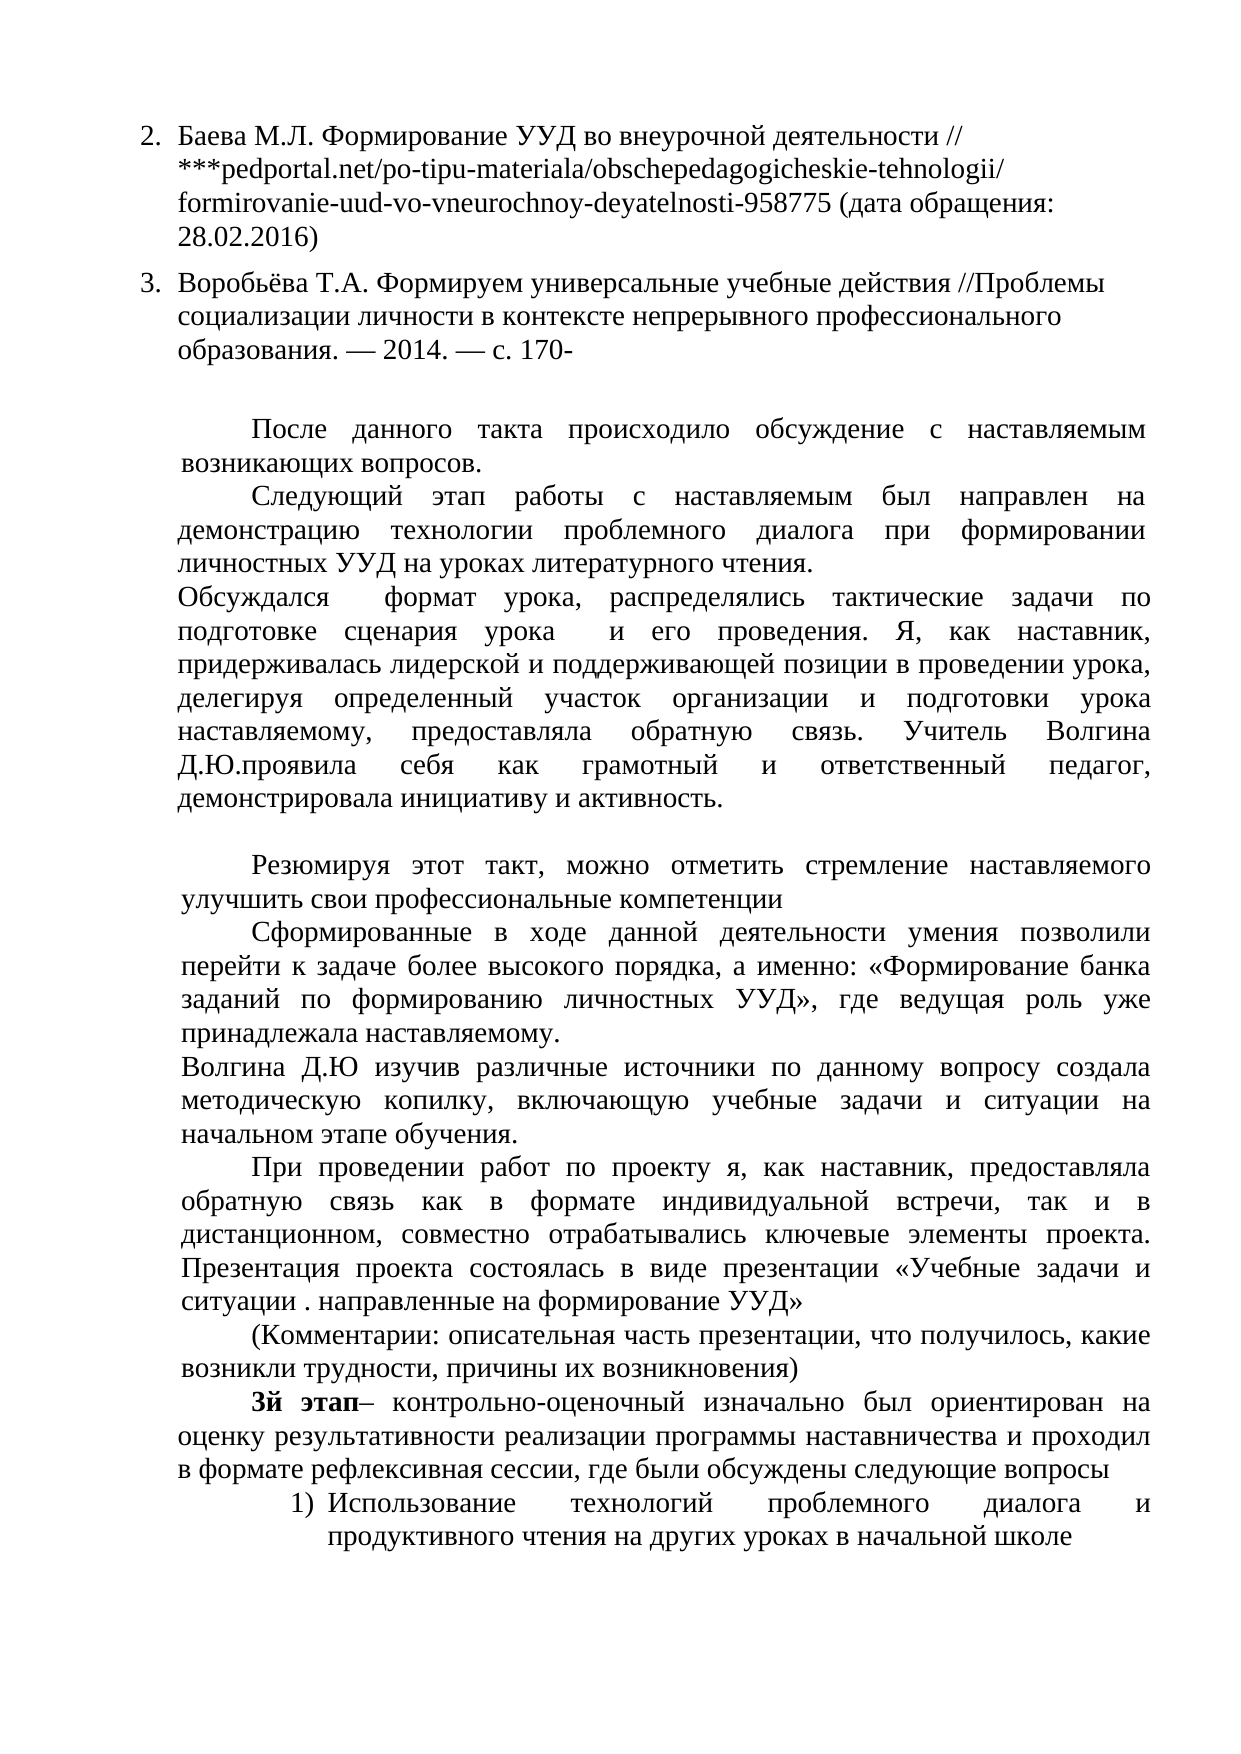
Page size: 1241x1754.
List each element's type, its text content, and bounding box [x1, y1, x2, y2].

text 3й этап– контрольно-оценочный изначально был ориентирован на оценку результативности реализации программы наставничества и проходил в формате рефлексивная сессии, где были обсуждены следующие вопросы [177, 1384, 1152, 1485]
text После данного такта происходило обсуждение с наставляемым возникающих вопросов. [181, 411, 1146, 478]
list Баева М.Л. Формирование УУД во внеурочной деятельности // ***pedportal.net/po-tipu-materiala/obschepedagogicheskie-tehnologii/formirovanie-uud-vo-vneurochnoy-deyatelnosti-958775 (дата обращения: 28.02.2016) [140, 118, 1152, 252]
list Воробьёва Т.А. Формируем универсальные учебные действия //Проблемы социализации личности в контексте непрерывного профессионального образования. — 2014. — с. 170- [140, 265, 1152, 365]
list Сформированные в ходе данной деятельности умения позволили перейти к задаче более высокого порядка, а именно: «Формирование банка заданий по формированию личностных УУД», где ведущая роль уже принадлежала наставляемому. [181, 914, 1152, 1049]
text Обсуждался формат урока, распределялись тактические задачи по подготовке сценария урока и его проведения. Я, как наставник, придерживалась лидерской и поддерживающей позиции в проведении урока, делегируя определенный участок организации и подготовки урока наставляемому, предоставляла обратную связь. Учитель Волгина Д.Ю.проявила себя как грамотный и ответственный педагог, демонстрировала инициативу и активность. [177, 579, 1152, 814]
text Следующий этап работы с наставляемым был направлен на демонстрацию технологии проблемного диалога при формировании личностных УУД на уроках литературного чтения. [177, 478, 1146, 579]
list При проведении работ по проекту я, как наставник, предоставляла обратную связь как в формате индивидуальной встречи, так и в дистанционном, совместно отрабатывались ключевые элементы проекта. Презентация проекта состоялась в виде презентации «Учебные задачи и ситуации . направленные на формирование УУД» [181, 1149, 1152, 1317]
list (Комментарии: описательная часть презентации, что получилось, какие возникли трудности, причины их возникновения) [181, 1317, 1152, 1384]
list Волгина Д.Ю изучив различные источники по данному вопросу создала методическую копилку, включающую учебные задачи и ситуации на начальном этапе обучения. [181, 1049, 1152, 1149]
list Резюмируя этот такт, можно отметить стремление наставляемого улучшить свои профессиональные компетенции [181, 847, 1152, 914]
list Использование технологий проблемного диалога и продуктивного чтения на других уроках в начальной школе [290, 1485, 1152, 1552]
